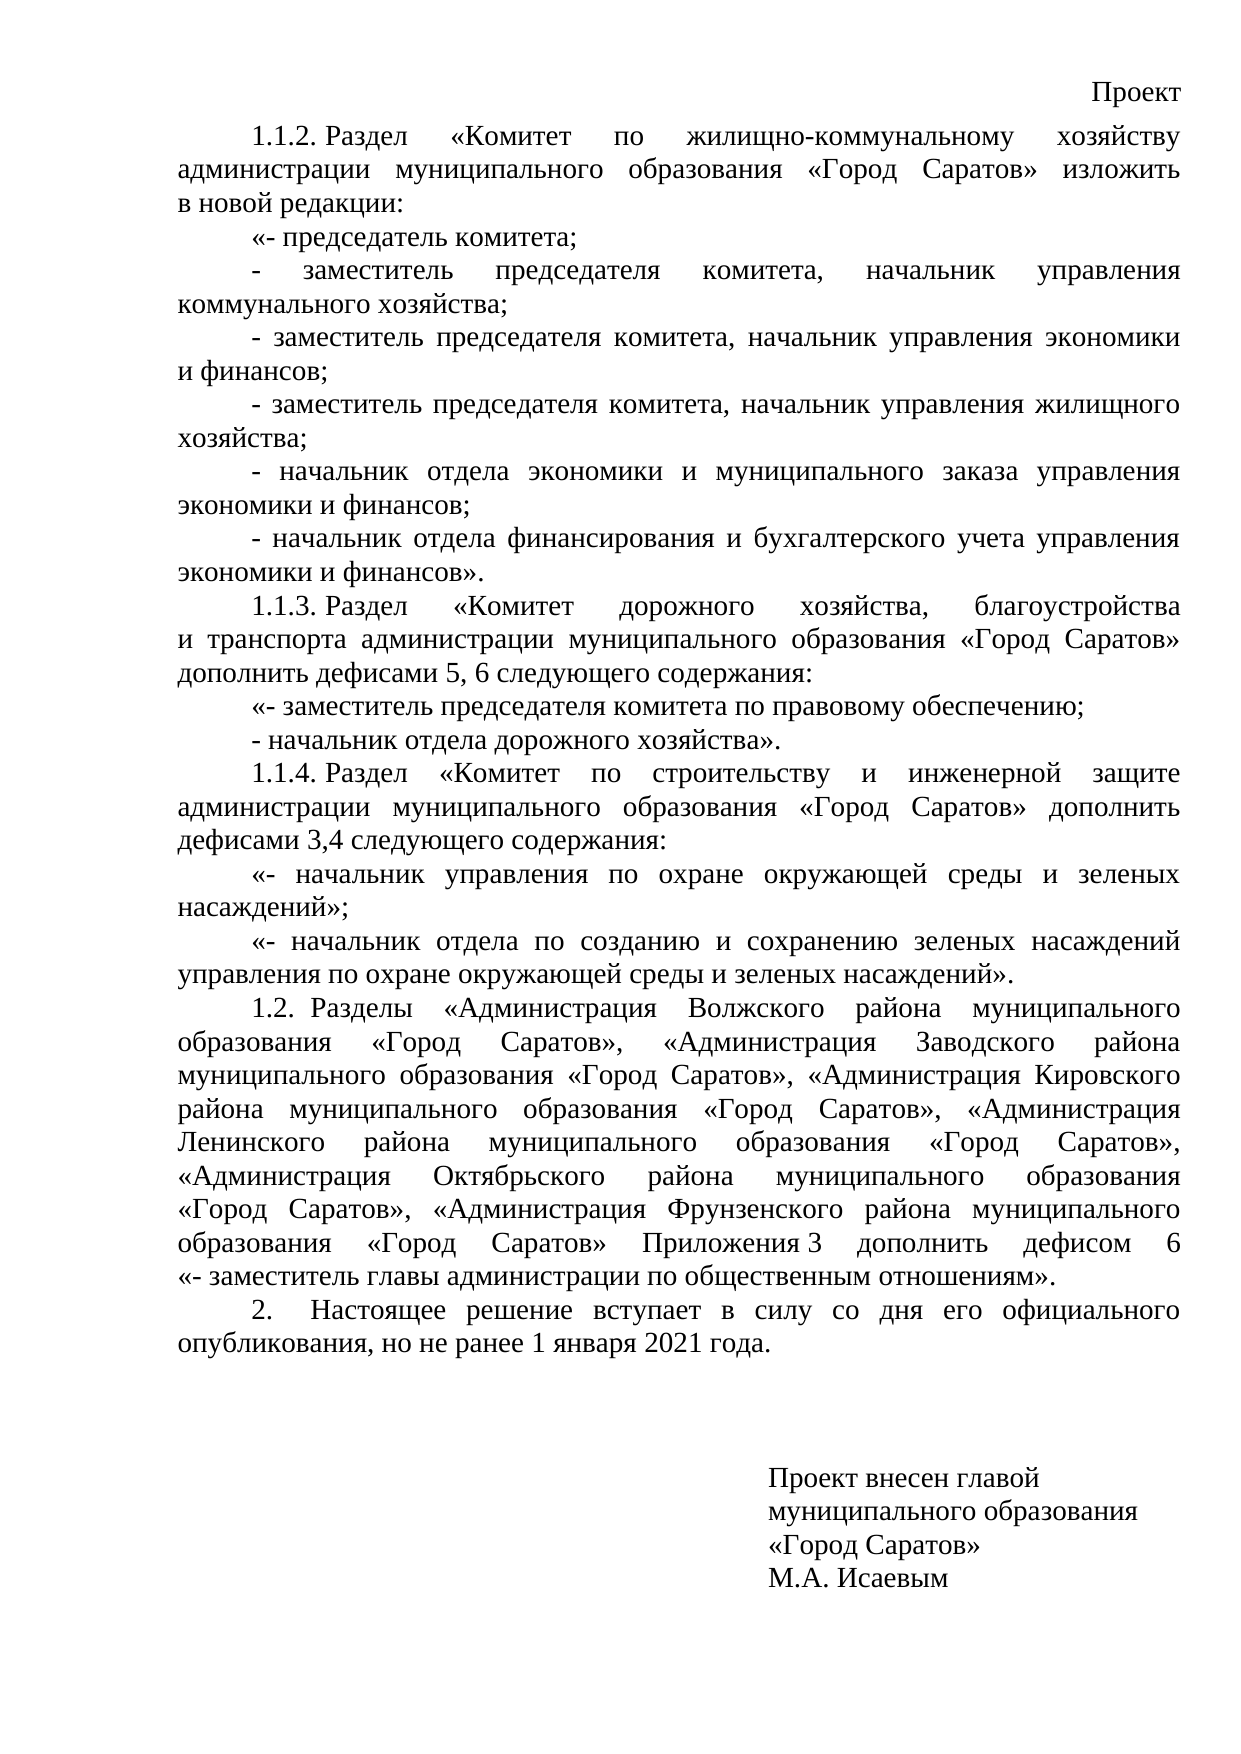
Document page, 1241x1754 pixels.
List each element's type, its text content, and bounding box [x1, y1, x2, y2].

text 1.1.3. Раздел «Комитет дорожного хозяйства, благоустройства и транспорта администрации муниципального образования «Город Саратов» дополнить дефисами 5, 6 следующего содержания: [177, 588, 1181, 688]
text - начальник отдела экономики и муниципального заказа управления экономики и финансов; [177, 453, 1181, 521]
text - заместитель председателя комитета, начальник управления экономики и финансов; [177, 319, 1181, 386]
text «- заместитель председателя комитета по правовому обеспечению; [177, 688, 1181, 722]
text 1.2. Разделы «Администрация Волжского района муниципального образования «Город Саратов», «Администрация Заводского района муниципального образования «Город Саратов», «Администрация Кировского района муниципального образования «Город Саратов», «Администрация Ленинского района муниципального образования «Город Саратов», «Администрация Октябрьского района муниципального образования «Город Саратов», «Администрация Фрунзенского района муниципального образования «Город Саратов» Приложения 3 дополнить дефисом 6 «- заместитель главы администрации по общественным отношениям». [177, 990, 1181, 1292]
text 1.1.4. Раздел «Комитет по строительству и инженерной защите администрации муниципального образования «Город Саратов» дополнить дефисами 3,4 следующего содержания: [177, 755, 1181, 856]
text «- начальник отдела по созданию и сохранению зеленых насаждений управления по охране окружающей среды и зеленых насаждений». [177, 923, 1181, 990]
text 1.1.2. Раздел «Комитет по жилищно-коммунальному хозяйству администрации муниципального образования «Город Саратов» изложить в новой редакции: [177, 118, 1181, 219]
text - заместитель председателя комитета, начальник управления коммунального хозяйства; [177, 252, 1181, 319]
text - заместитель председателя комитета, начальник управления жилищного хозяйства; [177, 386, 1181, 453]
text «- председатель комитета; [177, 219, 1181, 252]
text М.А. Исаевым [768, 1560, 1181, 1594]
text 2. Настоящее решение вступает в силу со дня его официального опубликования, но не ранее 1 января 2021 года. [177, 1292, 1181, 1359]
text - начальник отдела дорожного хозяйства». [177, 722, 1181, 755]
text Проект внесен главой муниципального образования «Город Саратов» [768, 1460, 1181, 1560]
text - начальник отдела финансирования и бухгалтерского учета управления экономики и финансов». [177, 521, 1181, 588]
text «- начальник управления по охране окружающей среды и зеленых насаждений»; [177, 856, 1181, 923]
